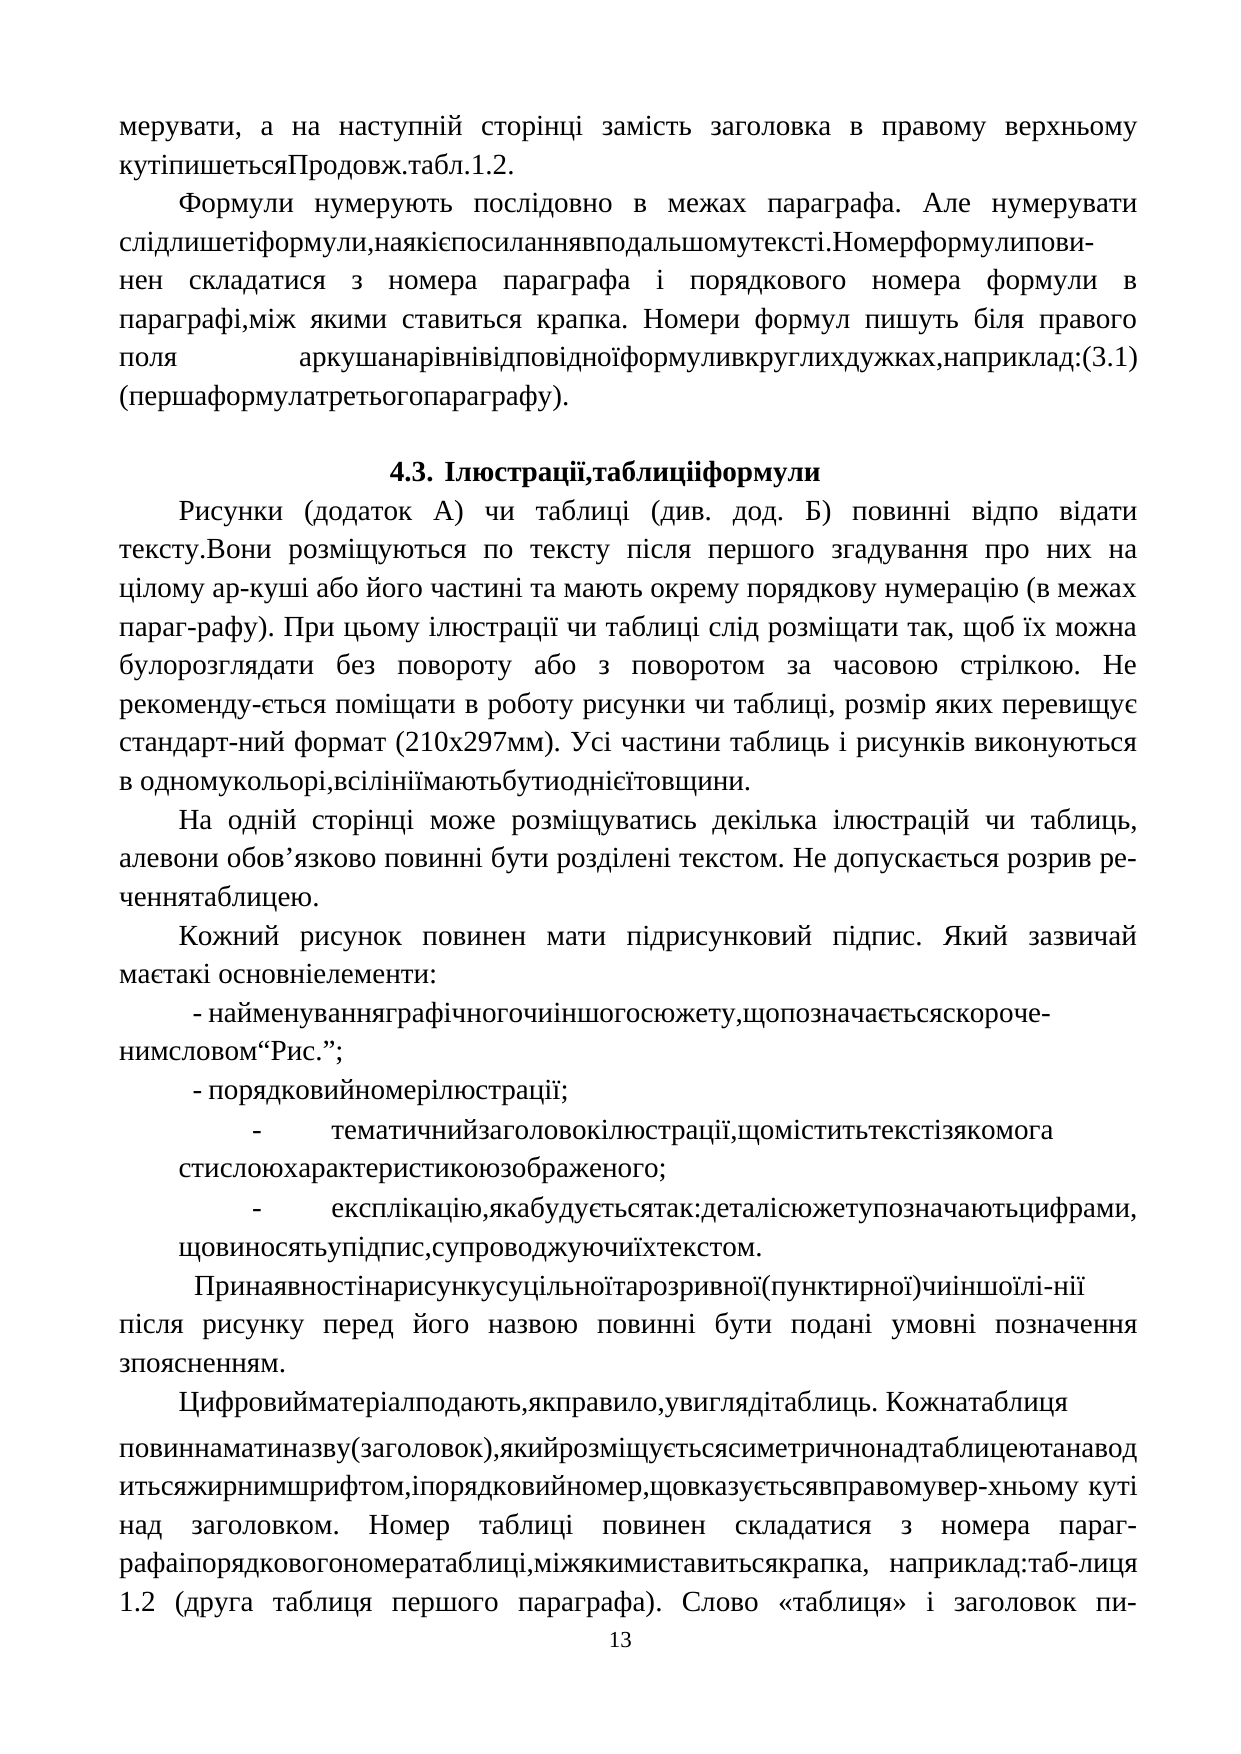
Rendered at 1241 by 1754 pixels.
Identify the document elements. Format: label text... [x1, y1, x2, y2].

list порядковийномерілюстрації; [192, 1072, 1138, 1106]
list тематичнийзаголовокілюстрації,щоміститьтекстізякомога стислоюхарактеристикоюзображеного; [178, 1112, 1138, 1184]
text Принаявностінарисункусуцільноїтарозривної(пунктирної)чиіншоїлі-нії після рисунку перед його назвою повинні бути подані умовні позначення зпоясненням. [119, 1268, 1138, 1378]
text нимсловом“Рис.”; [119, 1033, 1138, 1067]
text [119, 108, 1138, 180]
subtitle Ілюстрації,таблицііформули [389, 454, 1138, 488]
text Кожний рисунок повинен мати підрисунковий підпис. Який зазвичай маєтакі основніелементи: [119, 918, 1138, 990]
text Рисунки (додаток А) чи таблиці (див. дод. Б) повинні відпо відати тексту.Вони розміщуються по тексту після першого згадування про них на цілому ар-куші або його частині та мають окрему порядкову нумерацію (в межах параг-рафу). При цьому ілюстрації чи таблиці слід розміщати так, щоб їх можна булорозглядати без повороту або з поворотом за часовою стрілкою. Не рекоменду-ється поміщати в роботу рисунки чи таблиці, розмір яких перевищує стандарт-ний формат (210х297мм). Усі частини таблиць і рисунків виконуються в одномукольорі,всілініїмаютьбутиоднієїтовщини. [119, 493, 1138, 796]
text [119, 1430, 1138, 1618]
text Формули нумерують послідовно в межах параграфа. Але нумерувати слідлишетіформули,наякієпосиланнявподальшомутексті.Номерформулипови-нен складатися з номера параграфа і порядкового номера формули в параграфі,між якими ставиться крапка. Номери формул пишуть біля правого поля аркушанарівнівідповідноїформуливкруглихдужках,наприклад:(3.1)(першаформулатретьогопараграфу). [119, 185, 1138, 412]
list найменуванняграфічногочиіншогосюжету,щопозначаєтьсяскороче- [192, 995, 1138, 1028]
text На одній сторінці може розміщуватись декілька ілюстрацій чи таблиць, алевони обов’язково повинні бути розділені текстом. Не допускається розрив ре-ченнятаблицею. [119, 802, 1138, 913]
list експлікацію,якабудуєтьсятак:деталісюжетупозначаютьцифрами,щовиносятьупідпис,супроводжуючиїхтекстом. [178, 1191, 1138, 1263]
text Цифровийматеріалподають,якправило,увиглядітаблиць. Кожнатаблиця [178, 1384, 1138, 1418]
